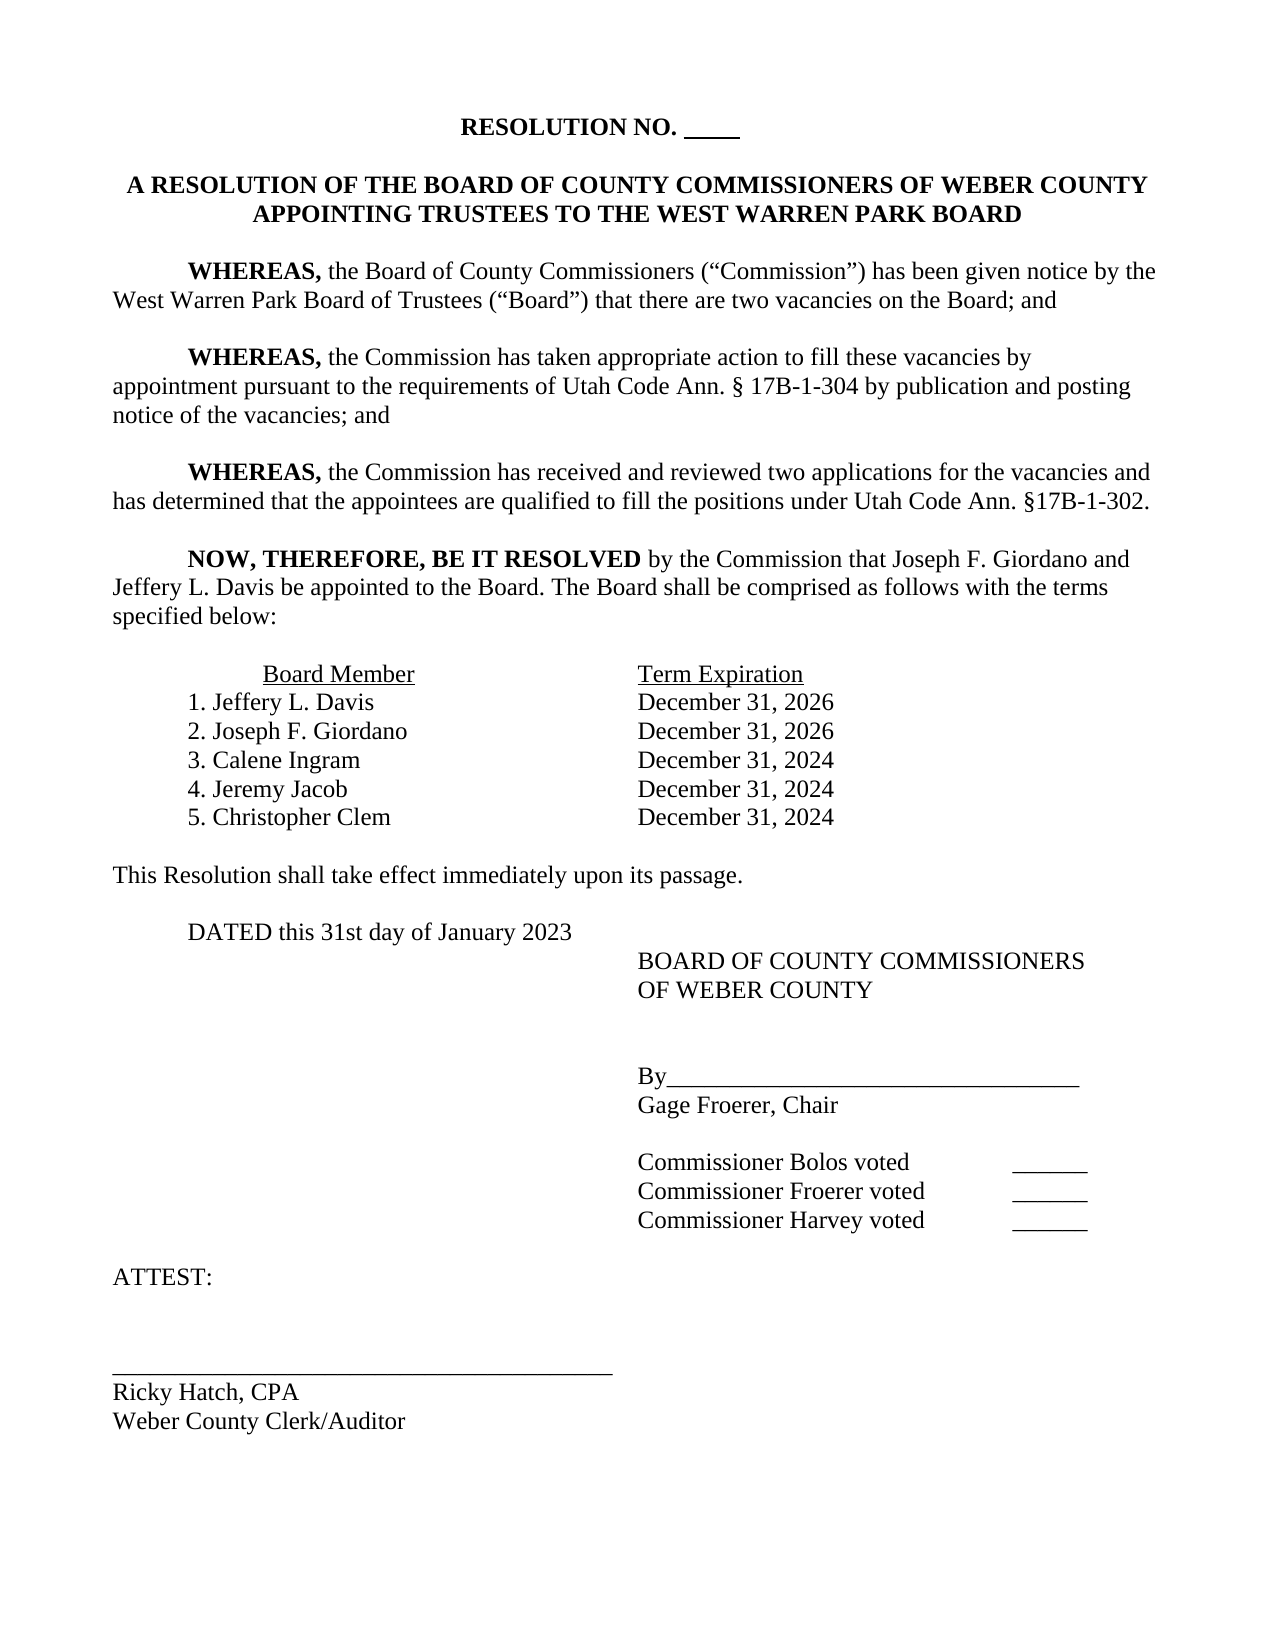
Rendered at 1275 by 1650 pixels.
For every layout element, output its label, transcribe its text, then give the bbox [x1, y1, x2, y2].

text DATED this 31st day of January 2023 [112, 917, 1162, 946]
text ATTEST: [112, 1262, 1162, 1291]
text This Resolution shall take effect immediately upon its passage. [112, 860, 1162, 889]
text Ricky Hatch, CPA [112, 1377, 1162, 1406]
text 4. Jeremy Jacob December 31, 2024 [187, 774, 1162, 802]
text Weber County Clerk/Auditor [112, 1406, 1162, 1435]
text WHEREAS, the Board of County Commissioners (“Commission”) has been given notice by the West Warren Park Board of Trustees (“Board”) that there are two vacancies on the Board; and [112, 256, 1162, 314]
text 2. Joseph F. Giordano December 31, 2026 [187, 716, 1162, 745]
text A RESOLUTION OF THE BOARD OF COUNTY COMMISSIONERS OF WEBER COUNTY APPOINTING TRUSTEES TO THE WEST WARREN PARK BOARD [112, 170, 1162, 227]
text BOARD OF COUNTY COMMISSIONERS [112, 946, 1162, 975]
text Commissioner Harvey voted ______ [112, 1205, 1162, 1234]
text Commissioner Froerer voted ______ [637, 1176, 1162, 1205]
text Board Member Term Expiration [112, 659, 1162, 687]
text WHEREAS, the Commission has taken appropriate action to fill these vacancies by appointment pursuant to the requirements of Utah Code Ann. § 17B-1-304 by publication and posting notice of the vacancies; and [112, 342, 1162, 429]
text By_________________________________ [637, 1061, 1162, 1090]
text WHEREAS, the Commission has received and reviewed two applications for the vacancies and has determined that the appointees are qualified to fill the positions under Utah Code Ann. §17B-1-302. [112, 457, 1162, 515]
text OF WEBER COUNTY [112, 975, 1162, 1004]
text Commissioner Bolos voted ______ [637, 1147, 1162, 1176]
text 3. Calene Ingram December 31, 2024 [187, 745, 1162, 774]
text Gage Froerer, Chair [637, 1090, 1162, 1119]
text 5. Christopher Clem December 31, 2024 [187, 802, 1162, 831]
text NOW, THEREFORE, BE IT RESOLVED by the Commission that Joseph F. Giordano and Jeffery L. Davis be appointed to the Board. The Board shall be comprised as follows with the terms specified below: [112, 544, 1162, 630]
text ________________________________________ [112, 1349, 1162, 1377]
text RESOLUTION NO. [112, 112, 1162, 141]
text 1. Jeffery L. Davis December 31, 2026 [187, 687, 1162, 716]
